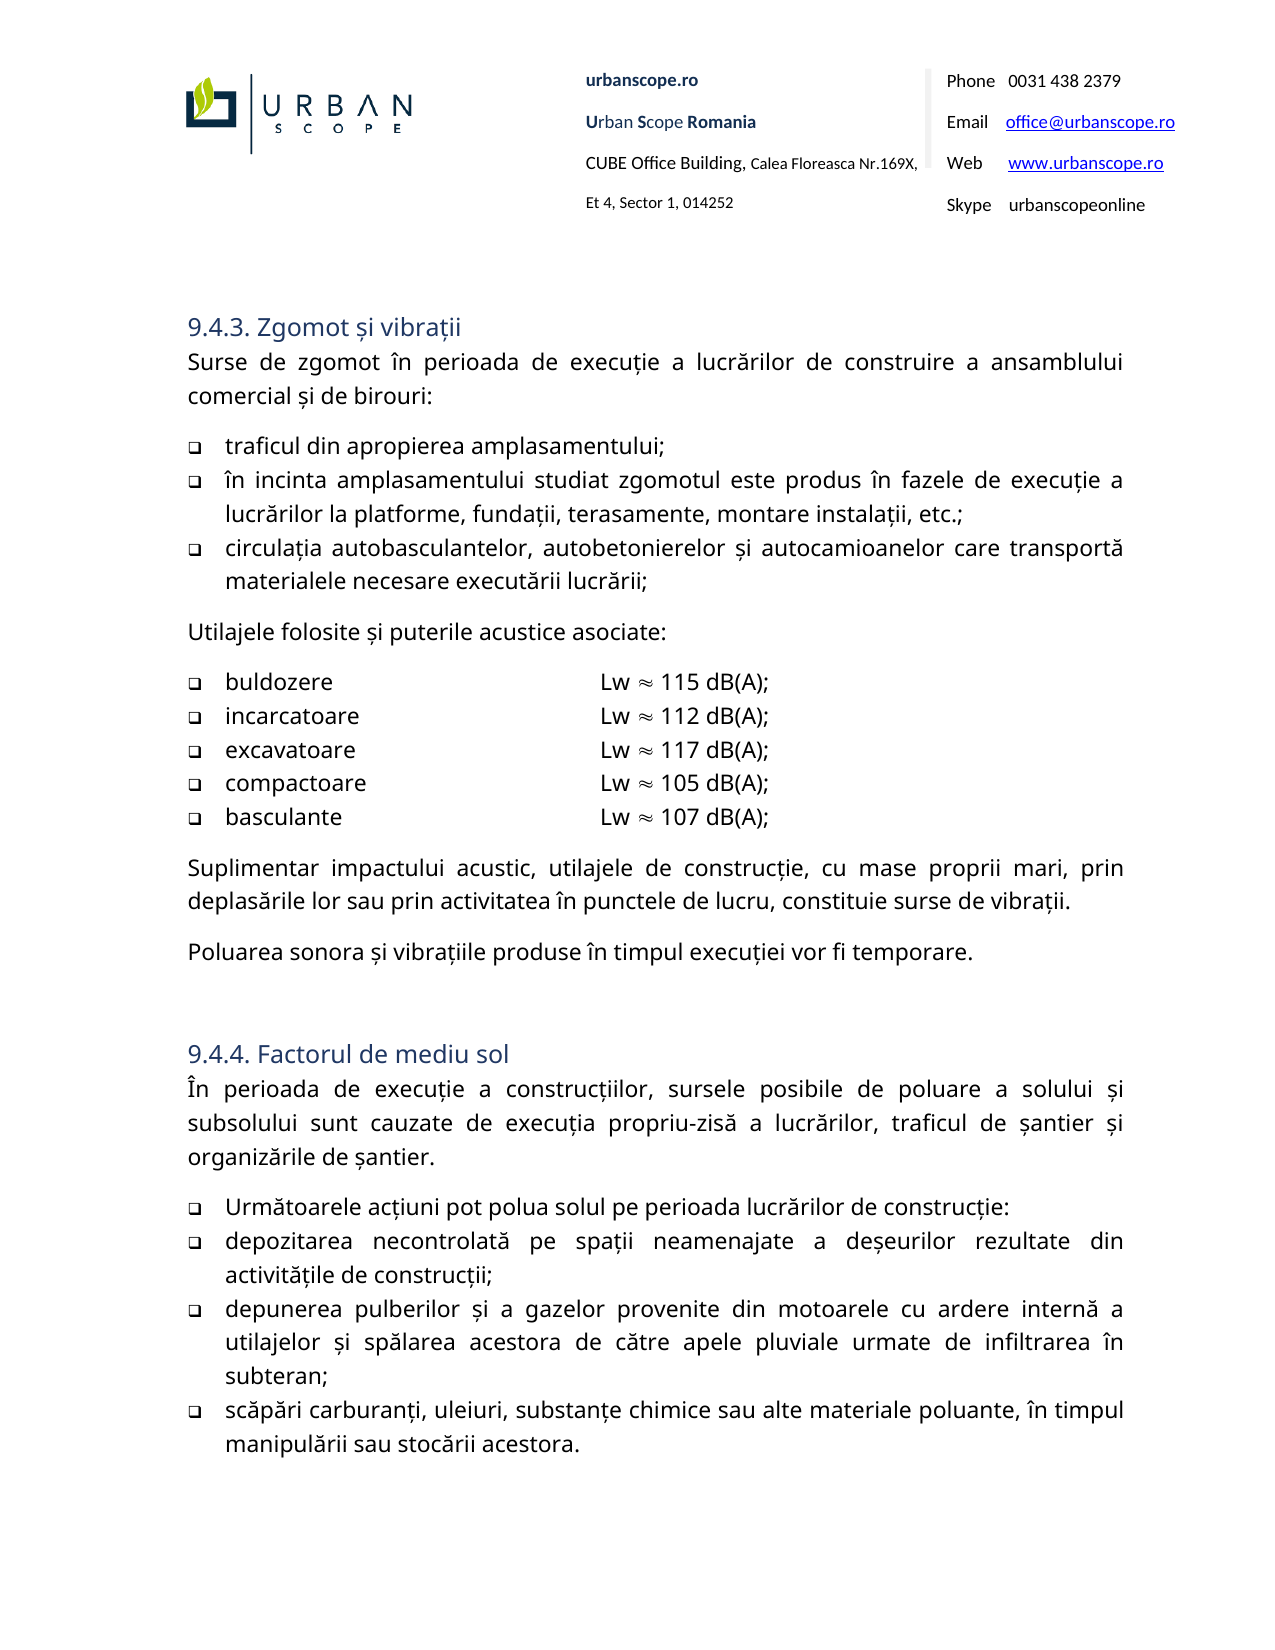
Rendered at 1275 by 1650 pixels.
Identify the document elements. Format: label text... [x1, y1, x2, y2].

list traficul din apropierea amplasamentului; [187, 430, 1125, 462]
text În perioada de execuție a construcțiilor, sursele posibile de poluare a solului și subsolului sunt cauzate de execuția propriu-zisă a lucrărilor, traficul de șantier și organizările de șantier. [187, 1073, 1125, 1172]
text Suplimentar impactului acustic, utilajele de construcție, cu mase proprii mari, prin deplasările lor sau prin activitatea în punctele de lucru, constituie surse de vibrații. [187, 852, 1125, 917]
list depozitarea necontrolată pe spații neamenajate a deșeurilor rezultate din activitățile de construcții; [187, 1225, 1125, 1290]
list basculante Lw 107 dB(A); [187, 801, 1125, 832]
list circulația autobasculantelor, autobetonierelor și autocamioanelor care transportă materialele necesare executării lucrării; [187, 532, 1125, 597]
list în incinta amplasamentului studiat zgomotul este produs în fazele de execuție a lucrărilor la platforme, fundații, terasamente, montare instalații, etc.; [187, 464, 1125, 529]
list depunerea pulberilor și a gazelor provenite din motoarele cu ardere internă a utilajelor și spălarea acestora de către apele pluviale urmate de infiltrarea în subteran; [187, 1292, 1125, 1391]
subtitle 9.4.4. Factorul de mediu sol [150, 1037, 1125, 1071]
list buldozere Lw 115 dB(A); [187, 666, 1125, 697]
picture [171, 57, 424, 167]
list Următoarele acțiuni pot polua solul pe perioada lucrărilor de construcție: [187, 1191, 1125, 1222]
list excavatoare Lw 117 dB(A); [187, 734, 1125, 765]
text Surse de zgomot în perioada de execuție a lucrărilor de construire a ansamblului comercial și de birouri: [187, 346, 1125, 411]
text Utilajele folosite și puterile acustice asociate: [187, 616, 1125, 647]
list compactoare Lw 105 dB(A); [187, 767, 1125, 799]
subtitle 9.4.3. Zgomot și vibrații [150, 309, 1125, 343]
list scăpări carburanți, uleiuri, substanțe chimice sau alte materiale poluante, în timpul manipulării sau stocării acestora. [187, 1394, 1125, 1459]
list incarcatoare Lw 112 dB(A); [187, 700, 1125, 731]
text Poluarea sonora și vibrațiile produse în timpul execuției vor fi temporare. [187, 936, 1125, 967]
